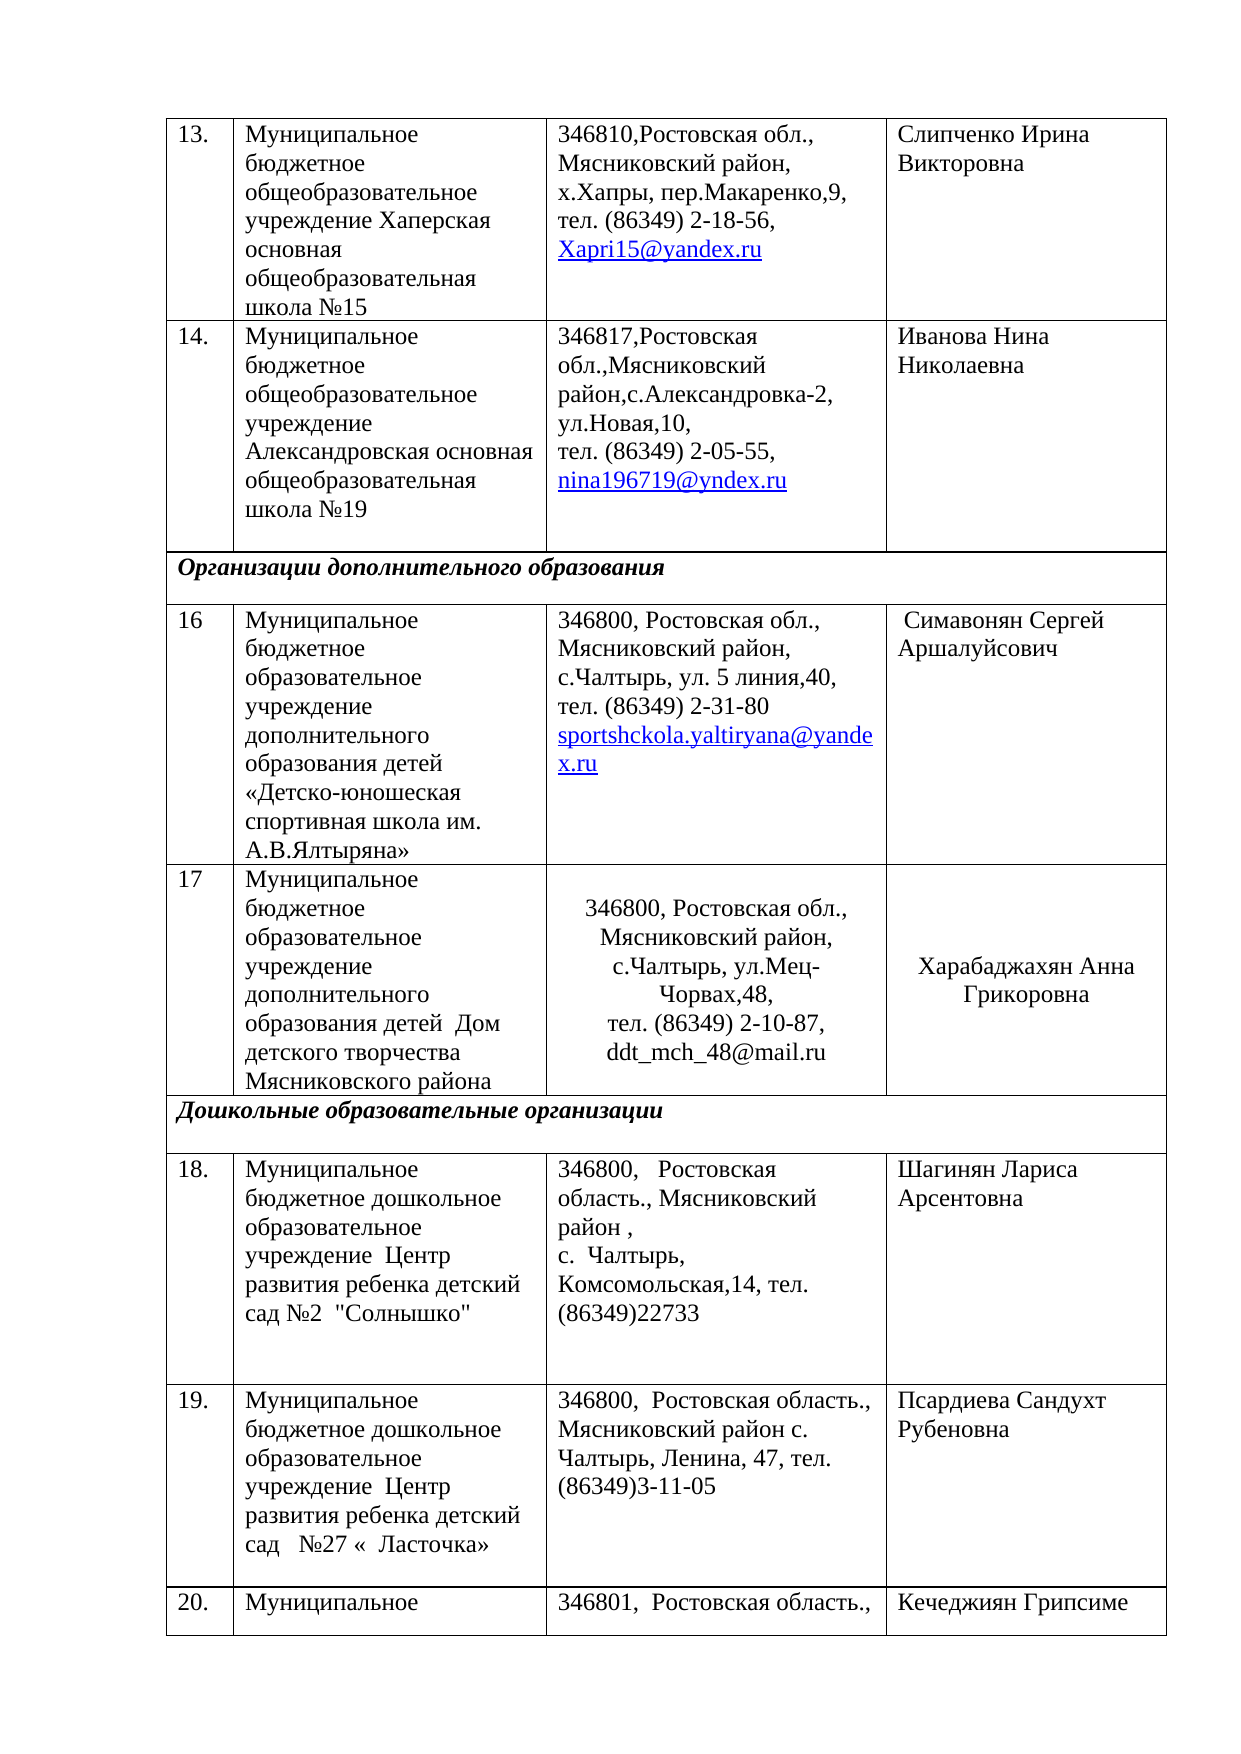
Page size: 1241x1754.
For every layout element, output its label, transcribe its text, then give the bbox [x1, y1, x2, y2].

table_cell 346800, Ростовская обл., Мясниковский район, с.Чалтырь, ул.Мец-Чорвах,48, тел. (86349) 2-10-87, ddt_mch_48@mail.ru [547, 865, 886, 1094]
table_cell 346800, Ростовская обл., Мясниковский район, с.Чалтырь, ул. 5 линия,40, тел. (86349) 2-31-80 sportshckola.yaltiryana@yandex.ru [547, 605, 886, 863]
table_cell Псардиева Сандухт Рубеновна [887, 1385, 1166, 1586]
table_cell 18. [167, 1154, 233, 1384]
table_cell 346817,Ростовская обл.,Мясниковский район,с.Александровка-2, ул.Новая,10, тел. (86349) 2-05-55, nina196719@yndex.ru [547, 321, 886, 551]
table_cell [234, 1588, 546, 1635]
table_cell Муниципальное бюджетное образовательное учреждение дополнительного образования детей Дом детского творчества Мясниковского района [234, 865, 546, 1094]
table_cell Симавонян Сергей Аршалуйсович [887, 605, 1166, 863]
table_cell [547, 1588, 886, 1635]
table_cell Муниципальное бюджетное общеобразовательное учреждение Хаперская основная общеобразовательная школа №15 [234, 119, 546, 320]
table_cell Шагинян Лариса Арсентовна [887, 1154, 1166, 1384]
table_cell Иванова Нина Николаевна [887, 321, 1166, 551]
table_cell Организации дополнительного образования [167, 553, 1166, 604]
table_cell 16 [167, 605, 233, 863]
table_cell 14. [167, 321, 233, 551]
table_cell Харабаджахян Анна Грикоровна [887, 865, 1166, 1094]
table_cell 17 [167, 865, 233, 1094]
table_cell Муниципальное бюджетное образовательное учреждение дополнительного образования детей «Детско-юношеская спортивная школа им. А.В.Ялтыряна» [234, 605, 546, 863]
table_cell 346800, Ростовская область., Мясниковский район , с. Чалтырь, Комсомольская,14, тел. (86349)22733 [547, 1154, 886, 1384]
table_cell 20. [167, 1588, 233, 1635]
table_cell 19. [167, 1385, 233, 1586]
table_cell Слипченко Ирина Викторовна [887, 119, 1166, 320]
table_cell 346810,Ростовская обл., Мясниковский район, х.Хапры, пер.Макаренко,9, тел. (86349) 2-18-56, Хapri15@yandex.ru [547, 119, 886, 320]
table_cell 346800, Ростовская область., Мясниковский район с. Чалтырь, Ленина, 47, тел. (86349)3-11-05 [547, 1385, 886, 1586]
table_cell Дошкольные образовательные организации [167, 1096, 1166, 1153]
table_cell Муниципальное бюджетное дошкольное образовательное учреждение Центр развития ребенка детский сад №2 "Солнышко" [234, 1154, 546, 1384]
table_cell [887, 1588, 1166, 1635]
table_cell Муниципальное бюджетное общеобразовательное учреждение Александровская основная общеобразовательная школа №19 [234, 321, 546, 551]
table_cell 13. [167, 119, 233, 320]
table_cell Муниципальное бюджетное дошкольное образовательное учреждение Центр развития ребенка детский сад №27 « Ласточка» [234, 1385, 546, 1586]
